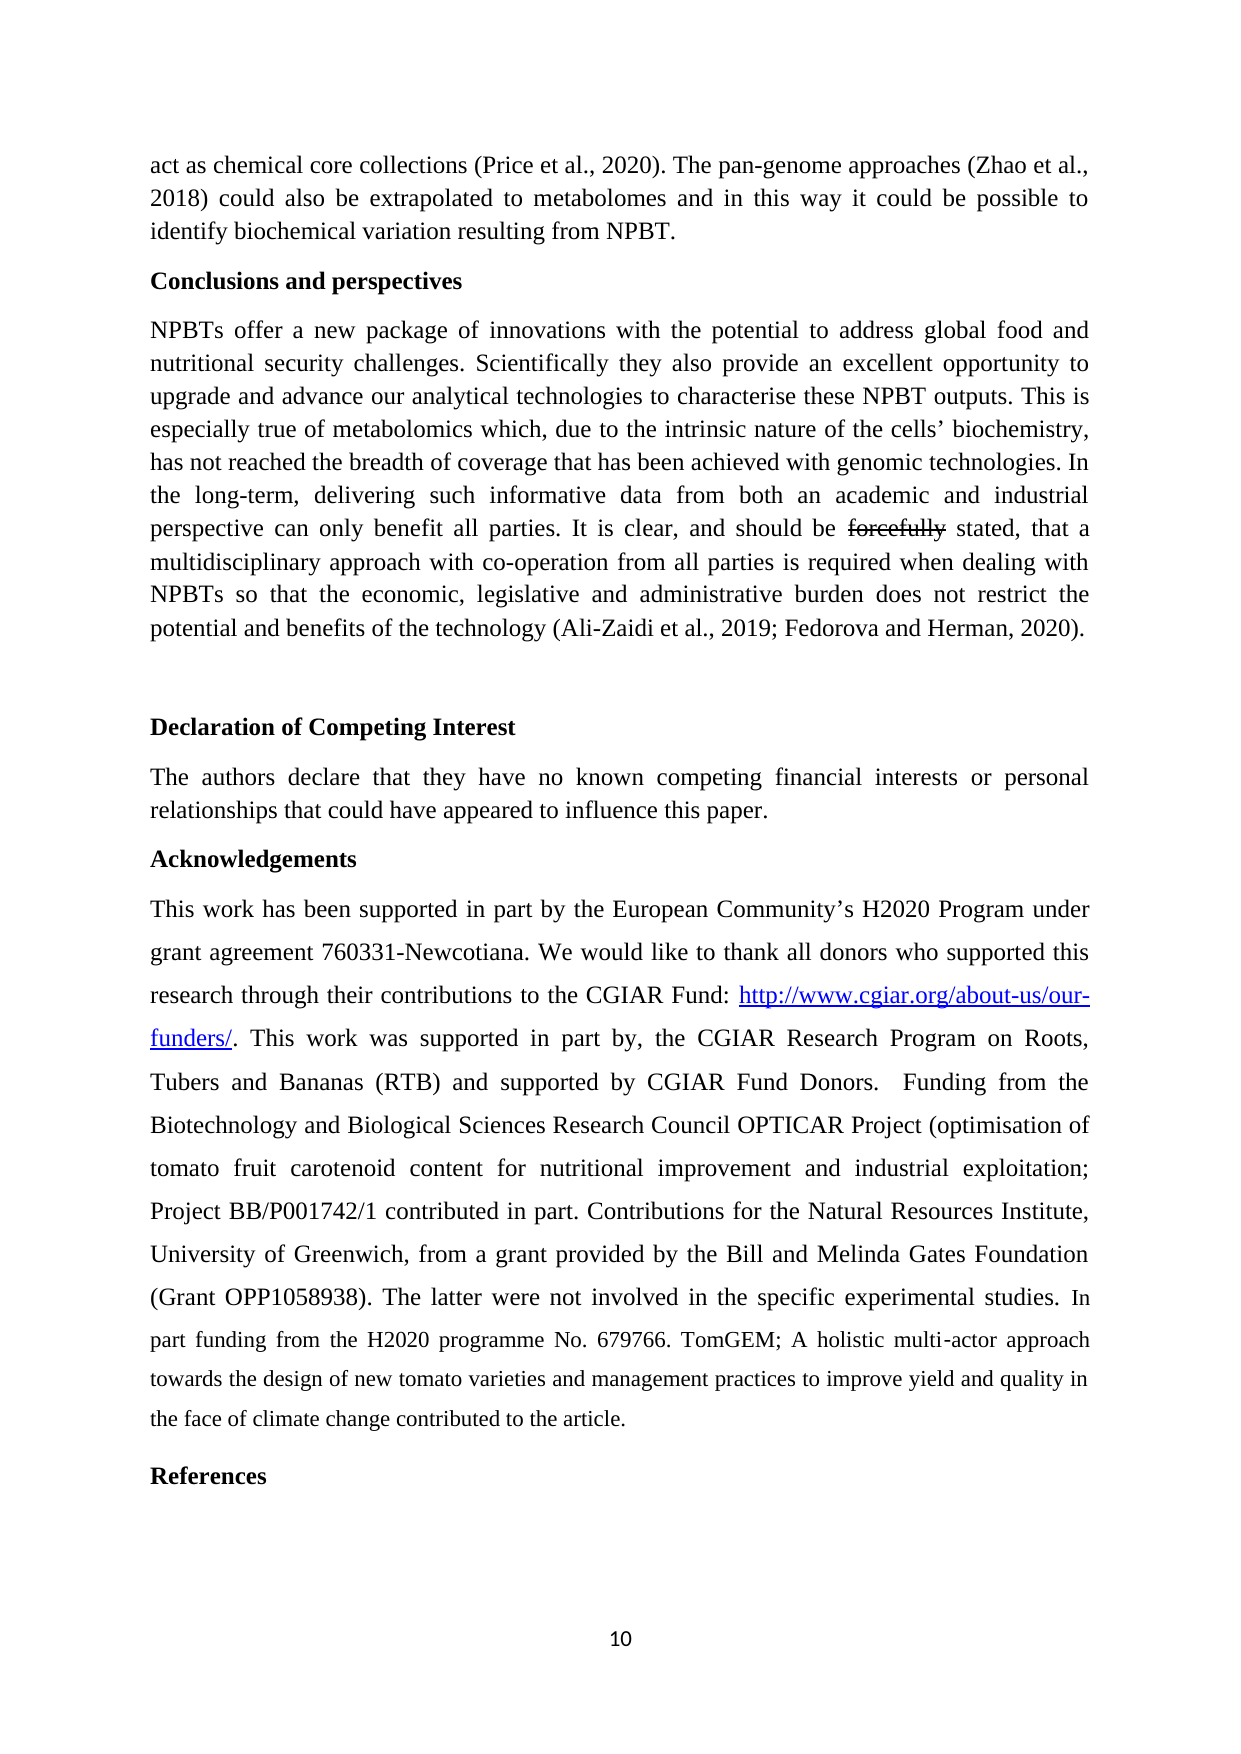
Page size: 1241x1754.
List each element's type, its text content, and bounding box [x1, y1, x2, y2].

text References [150, 1461, 1090, 1490]
text The authors declare that they have no known competing financial interests or personal relationships that could have appeared to influence this paper. [150, 762, 1090, 823]
text This work has been supported in part by the European Community’s H2020 Program under grant agreement 760331-Newcotiana. We would like to thank all donors who supported this research through their contributions to the CGIAR Fund: http://www.cgiar.org/about-us/our-funders/. This work was supported in part by, the CGIAR Research Program on Roots, Tubers and Bananas (RTB) and supported by CGIAR Fund Donors. Funding from the Biotechnology and Biological Sciences Research Council OPTICAR Project (optimisation of tomato fruit carotenoid content for nutritional improvement and industrial exploitation; Project BB/P001742/1 contributed in part. Contributions for the Natural Resources Institute, University of Greenwich, from a grant provided by the Bill and Melinda Gates Foundation (Grant OPP1058938). The latter were not involved in the specific experimental studies. In part funding from the H2020 programme No. 679766. TomGEM; A holistic multi‐actor approach towards the design of new tomato varieties and management practices to improve yield and quality in the face of climate change contributed to the article. [150, 894, 1090, 1431]
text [150, 150, 1090, 245]
text Conclusions and perspectives [150, 266, 1090, 294]
text Declaration of Competing Interest [150, 712, 1090, 741]
text Acknowledgements [150, 844, 1090, 873]
text NPBTs offer a new package of innovations with the potential to address global food and nutritional security challenges. Scientifically they also provide an excellent opportunity to upgrade and advance our analytical technologies to characterise these NPBT outputs. This is especially true of metabolomics which, due to the intrinsic nature of the cells’ biochemistry, has not reached the breadth of coverage that has been achieved with genomic technologies. In the long-term, delivering such informative data from both an academic and industrial perspective can only benefit all parties. It is clear, and should be forcefully stated, that a multidisciplinary approach with co-operation from all parties is required when dealing with NPBTs so that the economic, legislative and administrative burden does not restrict the potential and benefits of the technology (Ali-Zaidi et al., 2019; Fedorova and Herman, 2020). [150, 315, 1090, 641]
